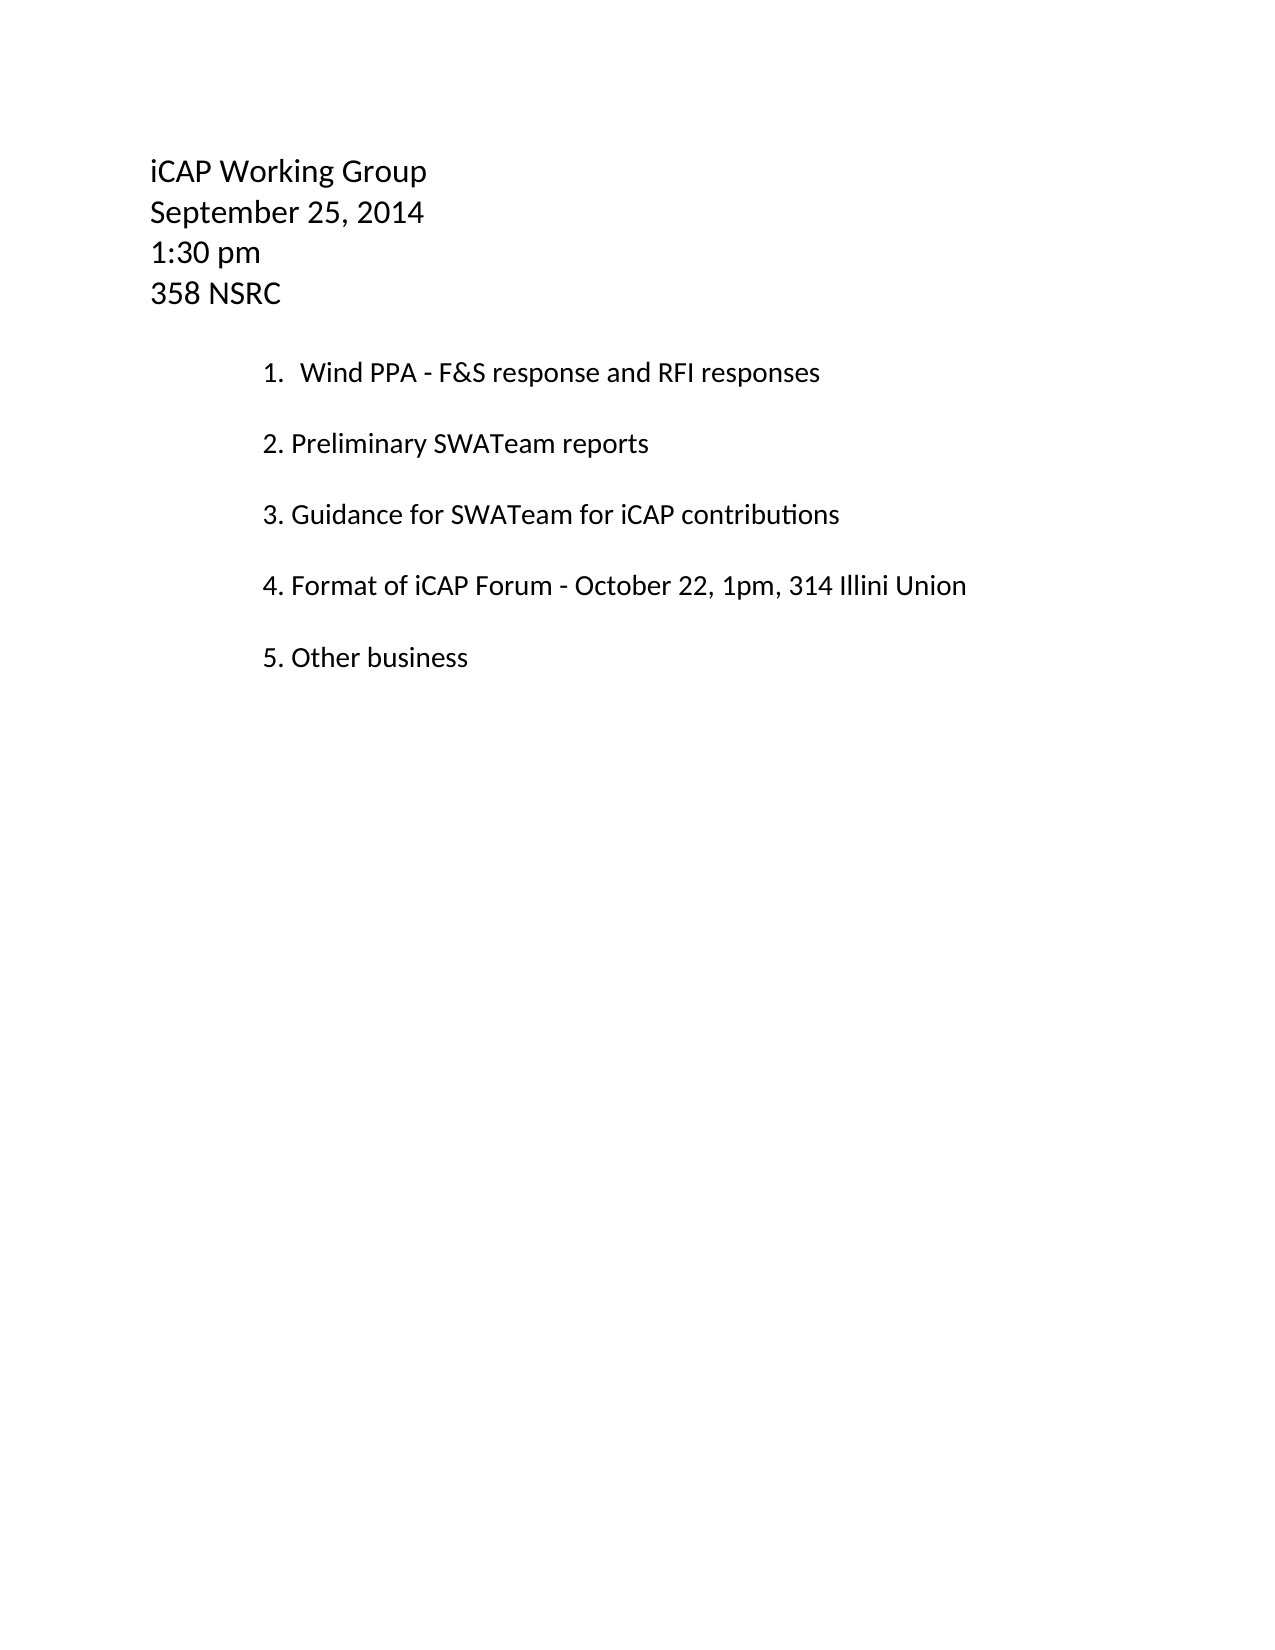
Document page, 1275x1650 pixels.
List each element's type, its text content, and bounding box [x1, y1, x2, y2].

list 3. Guidance for SWATeam for iCAP contributions [262, 461, 1125, 532]
list 5. Other business [262, 603, 1125, 702]
list Wind PPA - F&S response and RFI responses [262, 354, 1125, 389]
list 2. Preliminary SWATeam reports [262, 389, 1125, 461]
text 358 NSRC [150, 272, 1125, 313]
text 1:30 pm [150, 231, 1125, 272]
list 4. Format of iCAP Forum - October 22, 1pm, 314 Illini Union [262, 532, 1125, 603]
text September 25, 2014 [150, 191, 1125, 231]
text iCAP Working Group [150, 150, 1125, 191]
